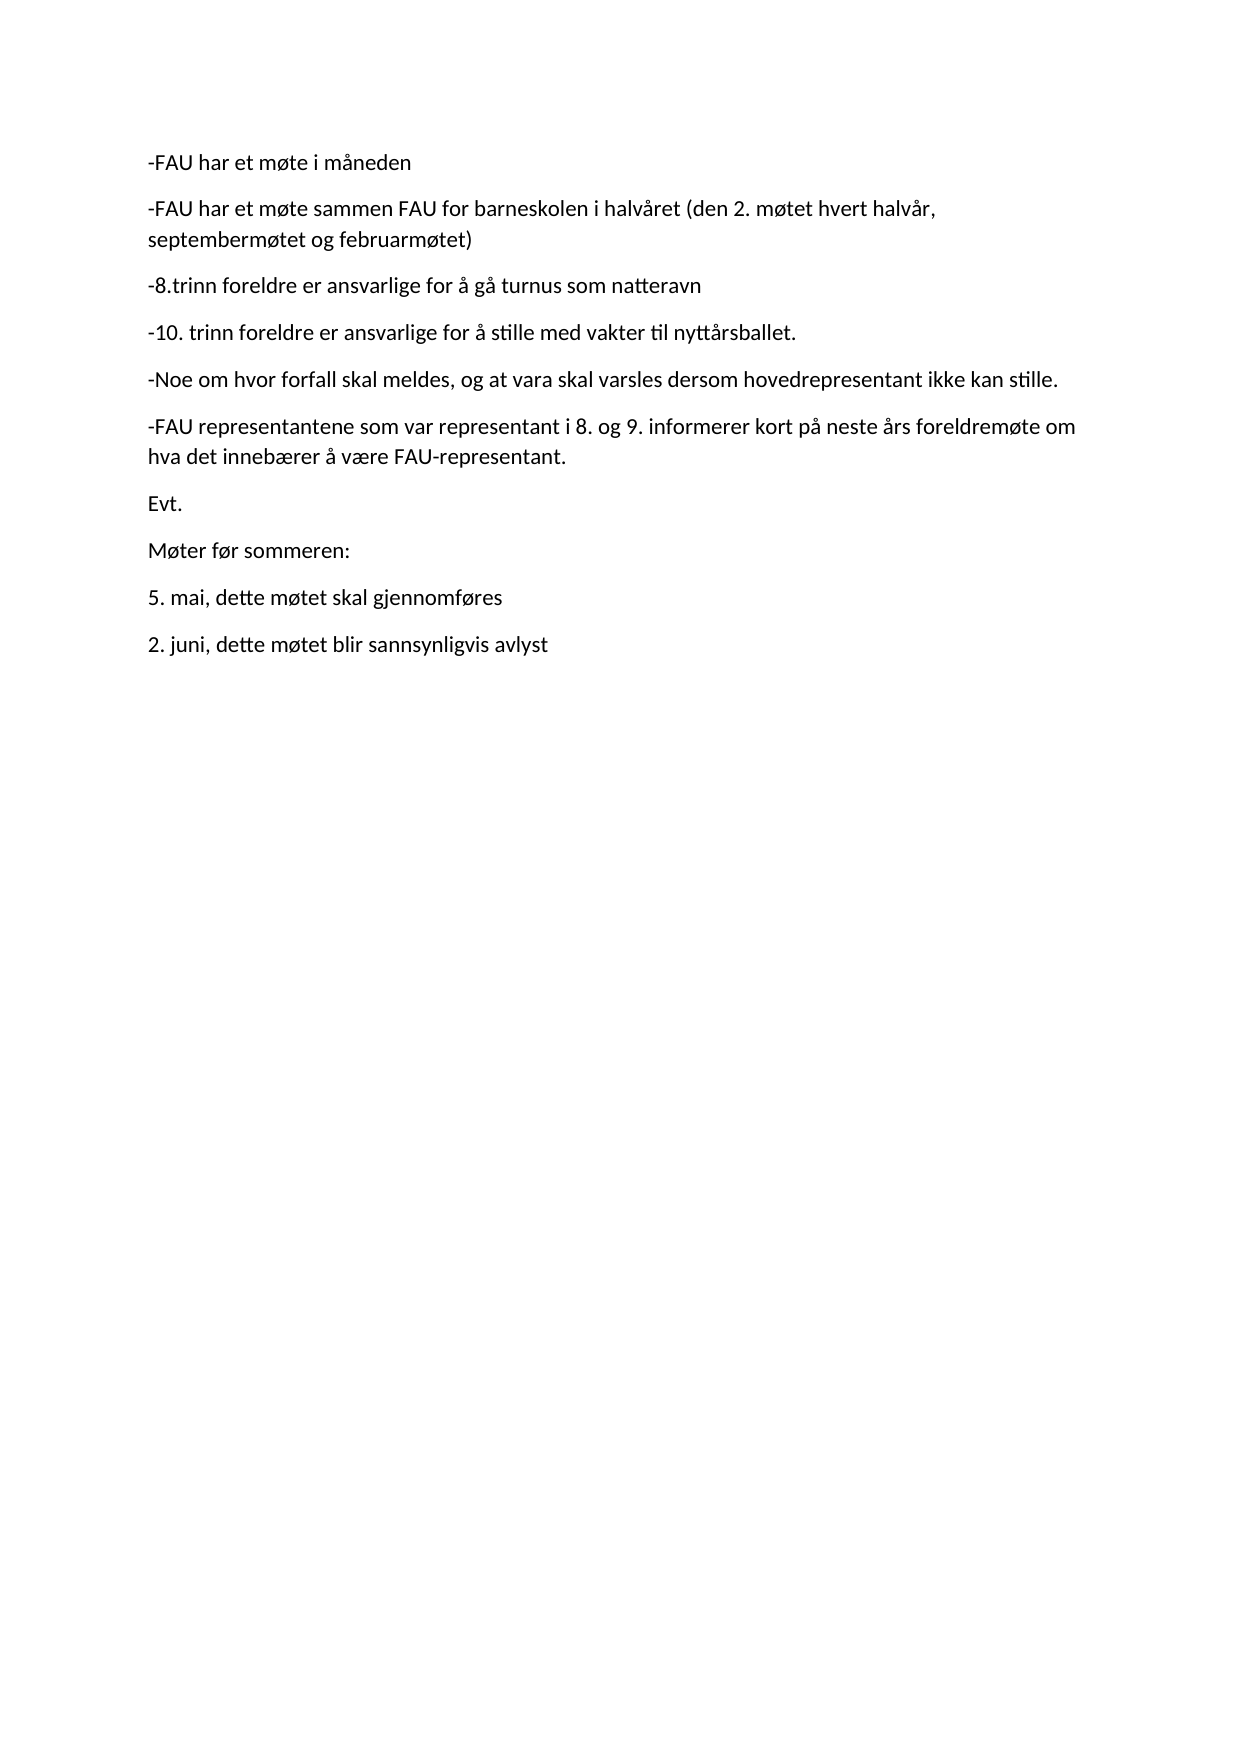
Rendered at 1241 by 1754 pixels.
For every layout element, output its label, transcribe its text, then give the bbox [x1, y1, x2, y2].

text -8.trinn foreldre er ansvarlige for å gå turnus som natteravn [148, 272, 1093, 299]
text Evt. [148, 489, 1093, 517]
text Møter før sommeren: [148, 536, 1093, 564]
text -FAU representantene som var representant i 8. og 9. informerer kort på neste års foreldremøte om hva det innebærer å være FAU-representant. [148, 412, 1093, 470]
text -FAU har et møte i måneden [148, 148, 1093, 176]
text -Noe om hvor forfall skal meldes, og at vara skal varsles dersom hovedrepresentant ikke kan stille. [148, 365, 1093, 393]
text 2. juni, dette møtet blir sannsynligvis avlyst [148, 630, 1093, 658]
text 5. mai, dette møtet skal gjennomføres [148, 583, 1093, 611]
text -FAU har et møte sammen FAU for barneskolen i halvåret (den 2. møtet hvert halvår, septembermøtet og februarmøtet) [148, 194, 1093, 253]
text -10. trinn foreldre er ansvarlige for å stille med vakter til nyttårsballet. [148, 318, 1093, 346]
